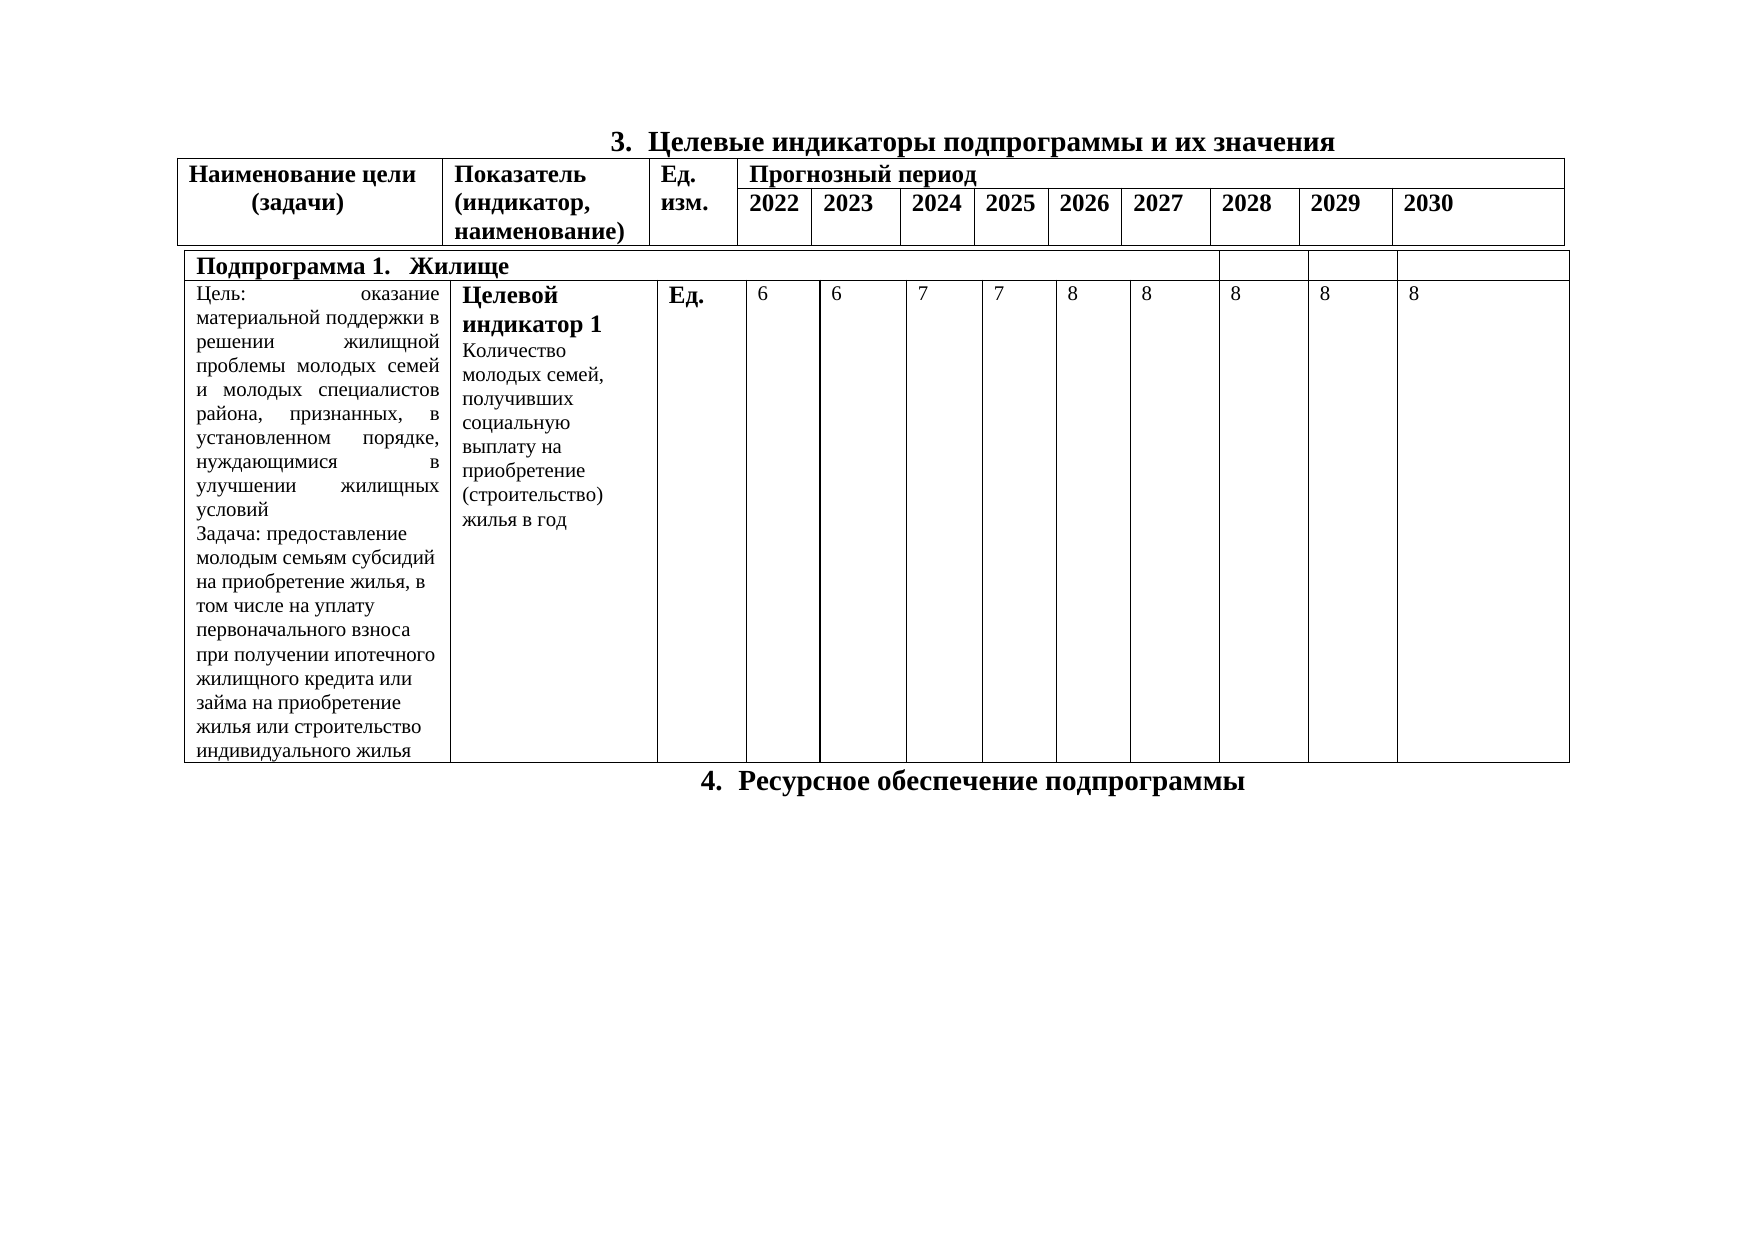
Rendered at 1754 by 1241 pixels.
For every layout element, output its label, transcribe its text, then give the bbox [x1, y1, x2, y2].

table_cell 8 [1309, 281, 1397, 762]
table_header Наименование цели (задачи) [178, 159, 442, 245]
table_cell Целевой индикатор 1 Количество молодых семей, получивших социальную выплату на приобретение (строительство) жилья в год [451, 281, 657, 762]
table_header [1220, 251, 1308, 279]
table_cell 2025 [975, 189, 1048, 245]
table_cell 8 [1398, 281, 1569, 762]
list Целевые индикаторы подпрограммы и их значения [222, 124, 1724, 158]
table_cell 2024 [901, 189, 974, 245]
table_cell Цель: оказание материальной поддержки в решении жилищной проблемы молодых семей и молодых специалистов района, признанных, в установленном порядке, нуждающимися в улучшении жилищных условий Задача: предоставление молодым семьям субсидий на приобретение жилья, в том числе на уплату первоначального взноса при получении ипотечного жилищного кредита или займа на приобретение жилья или строительство индивидуального жилья [185, 281, 450, 762]
table_header [1309, 251, 1397, 279]
table_cell 8 [1057, 281, 1130, 762]
table_cell 2028 [1211, 189, 1299, 245]
table_cell Ед. [658, 281, 746, 762]
list Ресурсное обеспечение подпрограммы [222, 313, 1724, 796]
table_header Прогнозный период [738, 159, 1564, 187]
table_cell 2027 [1122, 189, 1210, 245]
table_cell 8 [1220, 281, 1308, 762]
table_cell 2026 [1049, 189, 1121, 245]
table_header Подпрограмма 1. Жилище [185, 251, 1219, 279]
table_header [1398, 251, 1569, 279]
table_cell 8 [1131, 281, 1219, 762]
table_cell 7 [983, 281, 1056, 762]
table_header Показатель (индикатор, наименование) [443, 159, 649, 245]
table_cell 6 [821, 281, 906, 762]
table_cell 7 [907, 281, 982, 762]
table_cell 2030 [1393, 189, 1564, 245]
table_cell 6 [747, 281, 819, 762]
table_cell 2022 [738, 189, 811, 245]
table_cell 2029 [1300, 189, 1392, 245]
table_header Ед. изм. [650, 159, 737, 245]
table_cell 2023 [812, 189, 900, 245]
